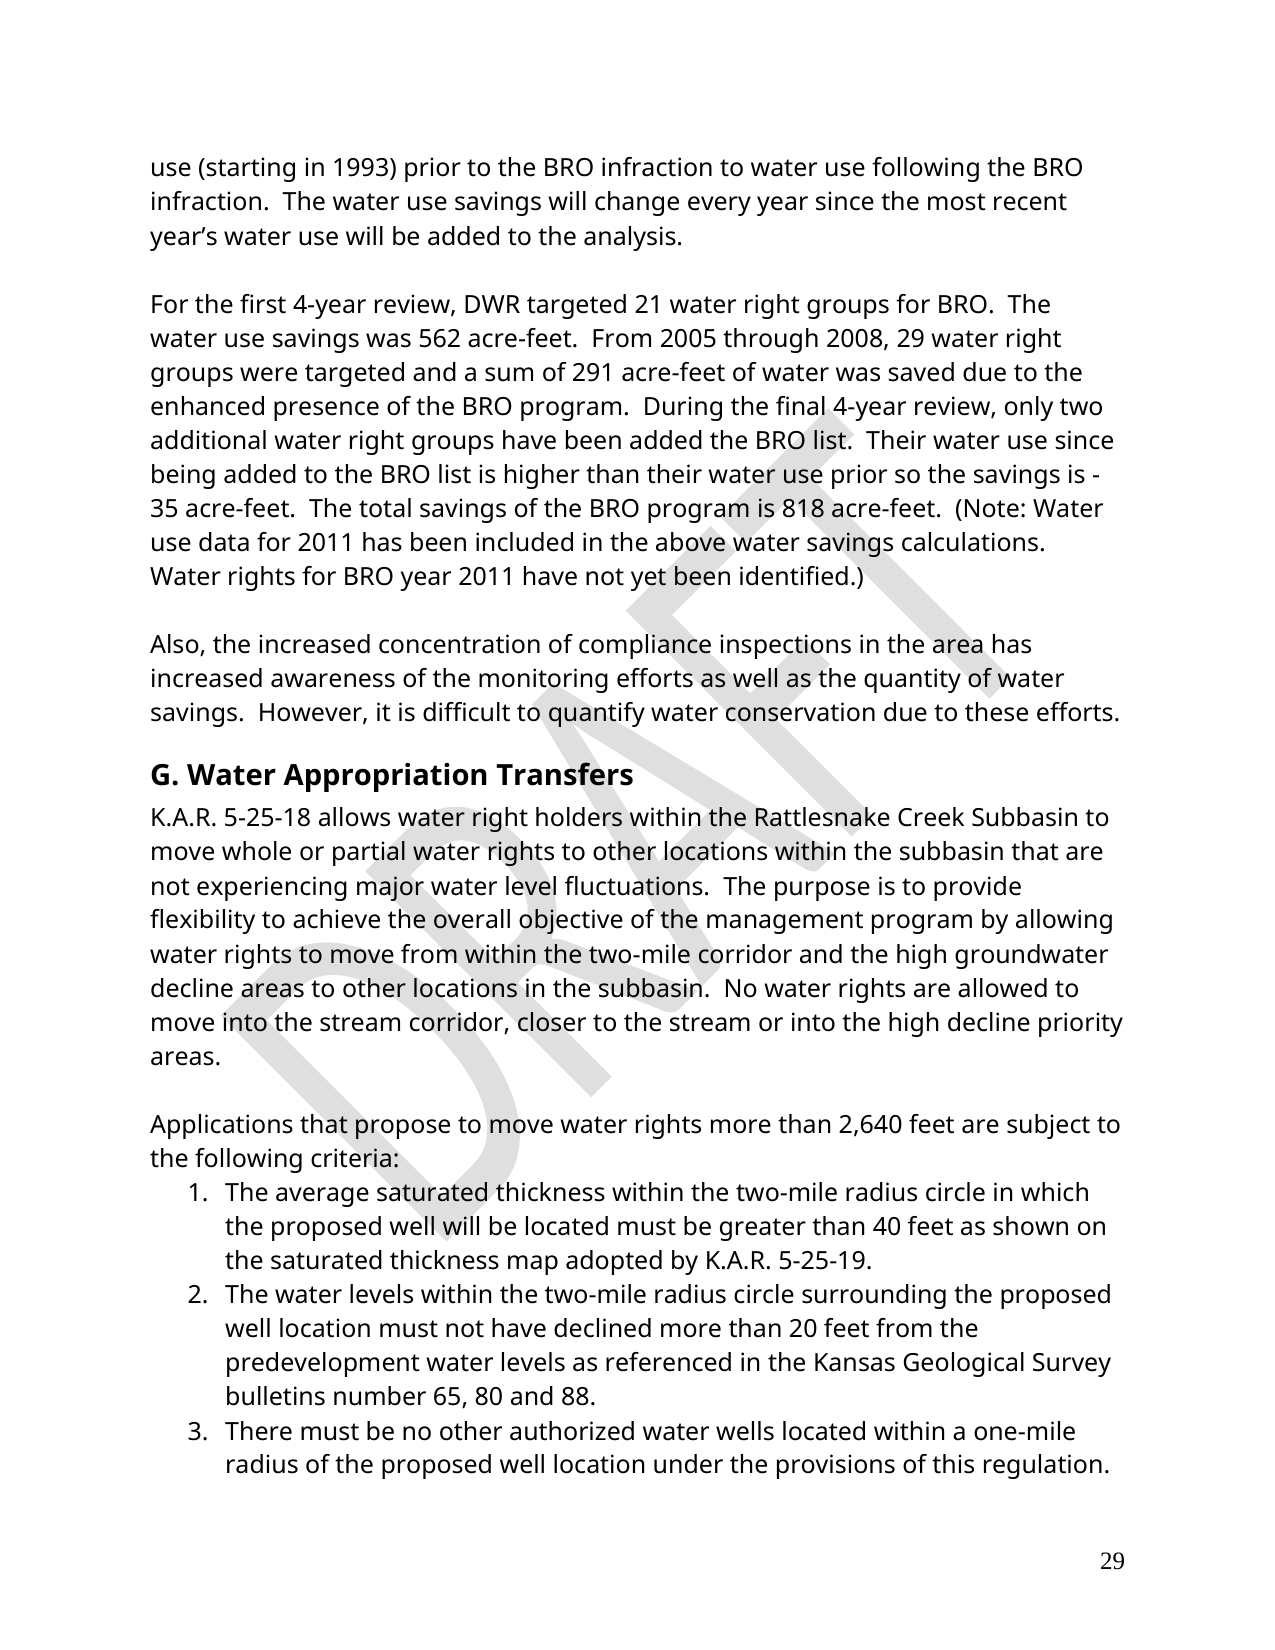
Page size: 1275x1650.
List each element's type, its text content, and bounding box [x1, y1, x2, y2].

list The average saturated thickness within the two-mile radius circle in which the proposed well will be located must be greater than 40 feet as shown on the saturated thickness map adopted by K.A.R. 5-25-19. [187, 1175, 1125, 1277]
list The water levels within the two-mile radius circle surrounding the proposed well location must not have declined more than 20 feet from the predevelopment water levels as referenced in the Kansas Geological Survey bulletins number 65, 80 and 88. [187, 1277, 1125, 1413]
text Applications that propose to move water rights more than 2,640 feet are subject to the following criteria: [150, 1107, 1125, 1175]
text Also, the increased concentration of compliance inspections in the area has increased awareness of the monitoring efforts as well as the quantity of water savings. However, it is difficult to quantify water conservation due to these efforts. [150, 627, 1125, 729]
subtitle G. Water Appropriation Transfers [150, 754, 1125, 794]
text K.A.R. 5-25-18 allows water right holders within the Rattlesnake Creek Subbasin to move whole or partial water rights to other locations within the subbasin that are not experiencing major water level fluctuations. The purpose is to provide flexibility to achieve the overall objective of the management program by allowing water rights to move from within the two-mile corridor and the high groundwater decline areas to other locations in the subbasin. No water rights are allowed to move into the stream corridor, closer to the stream or into the high decline priority areas. [150, 800, 1125, 1072]
text For the first 4-year review, DWR targeted 21 water right groups for BRO. The water use savings was 562 acre-feet. From 2005 through 2008, 29 water right groups were targeted and a sum of 291 acre-feet of water was saved due to the enhanced presence of the BRO program. During the final 4-year review, only two additional water right groups have been added the BRO list. Their water use since being added to the BRO list is higher than their water use prior so the savings is -35 acre-feet. The total savings of the BRO program is 818 acre-feet. (Note: Water use data for 2011 has been included in the above water savings calculations. Water rights for BRO year 2011 have not yet been identified.) [150, 286, 1125, 593]
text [150, 150, 1125, 252]
list There must be no other authorized water wells located within a one-mile radius of the proposed well location under the provisions of this regulation. [187, 1413, 1125, 1481]
